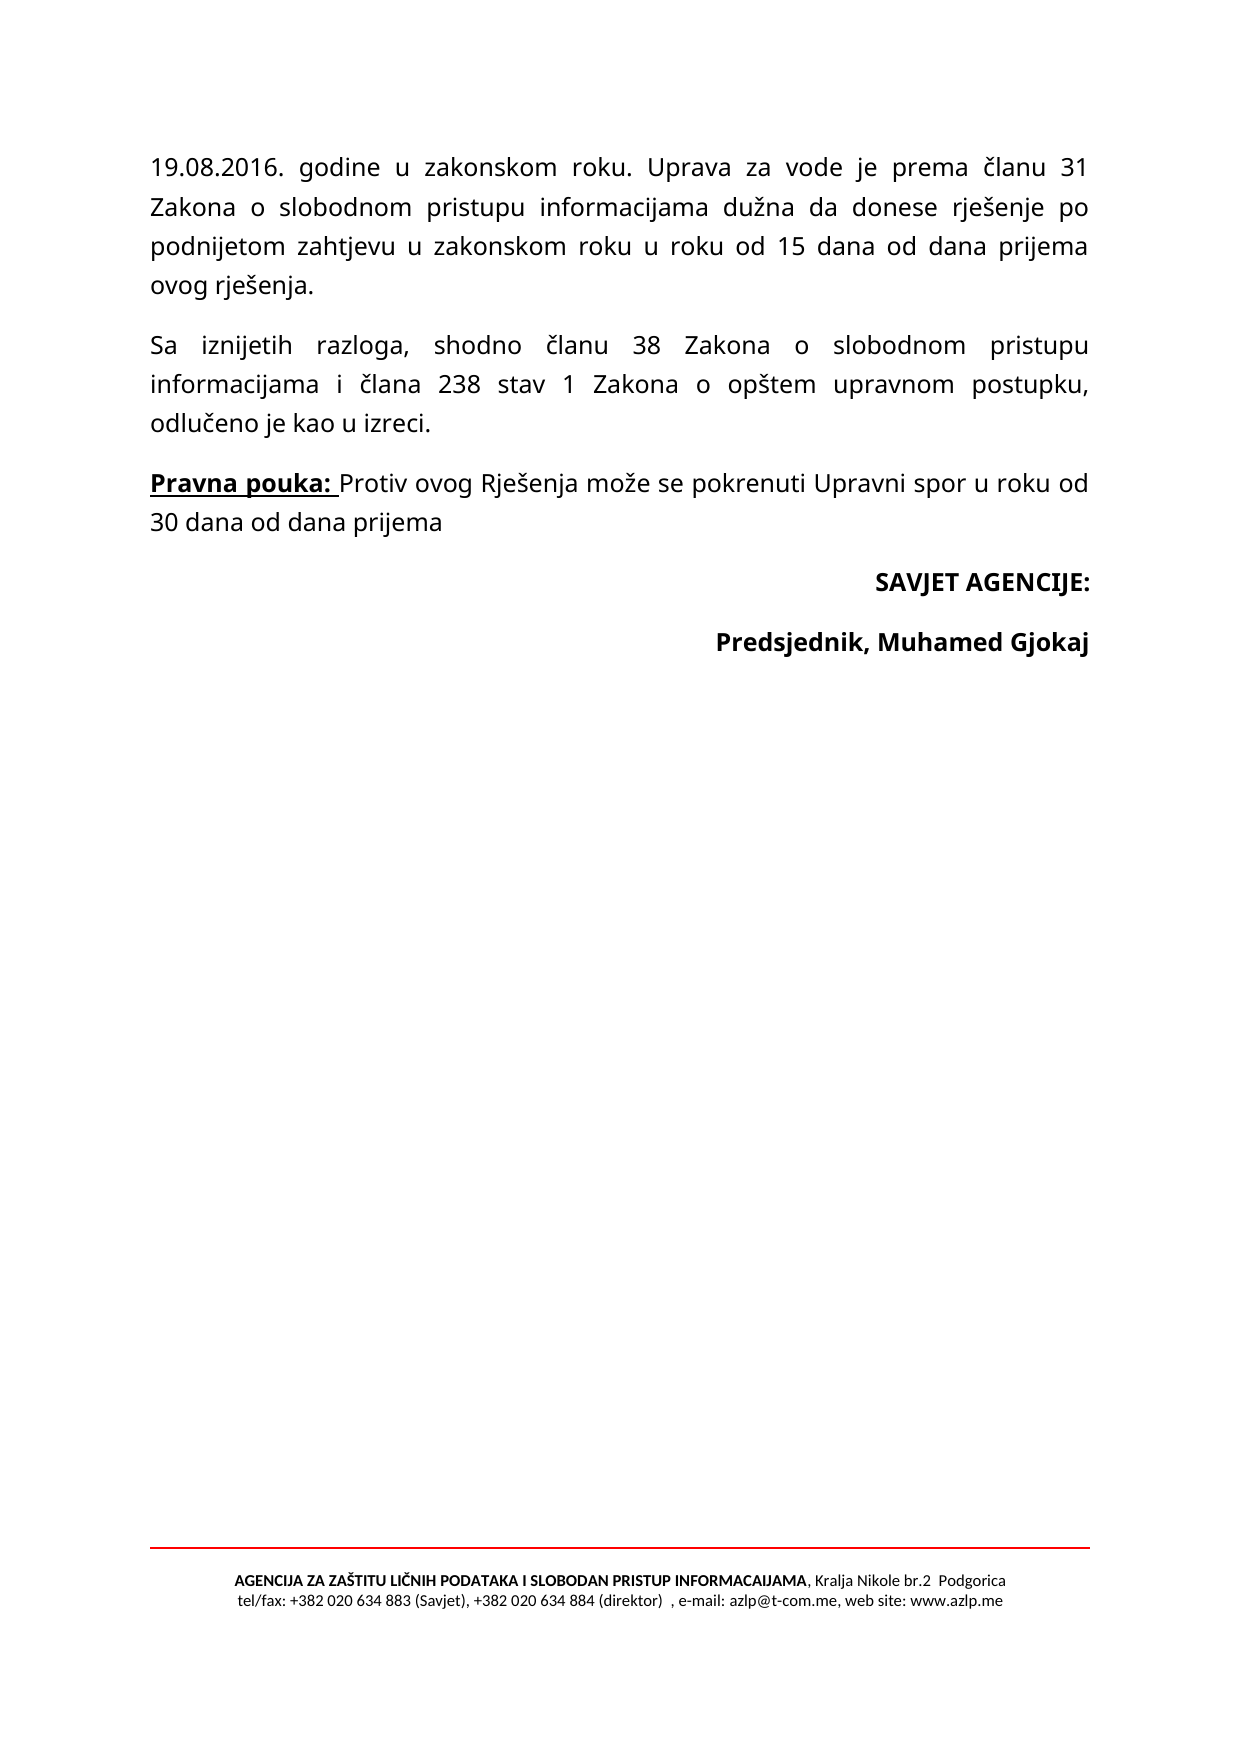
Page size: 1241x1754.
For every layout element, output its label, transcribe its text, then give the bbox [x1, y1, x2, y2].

text SAVJET AGENCIJE: [150, 565, 1090, 599]
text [150, 150, 1090, 302]
text Predsjednik, Muhamed Gjokaj [150, 625, 1090, 659]
text Sa iznijetih razloga, shodno članu 38 Zakona o slobodnom pristupu informacijama i člana 238 stav 1 Zakona o opštem upravnom postupku, odlučeno je kao u izreci. [150, 327, 1090, 440]
text Pravna pouka: Protiv ovog Rješenja može se pokrenuti Upravni spor u roku od 30 dana od dana prijema [150, 466, 1090, 539]
